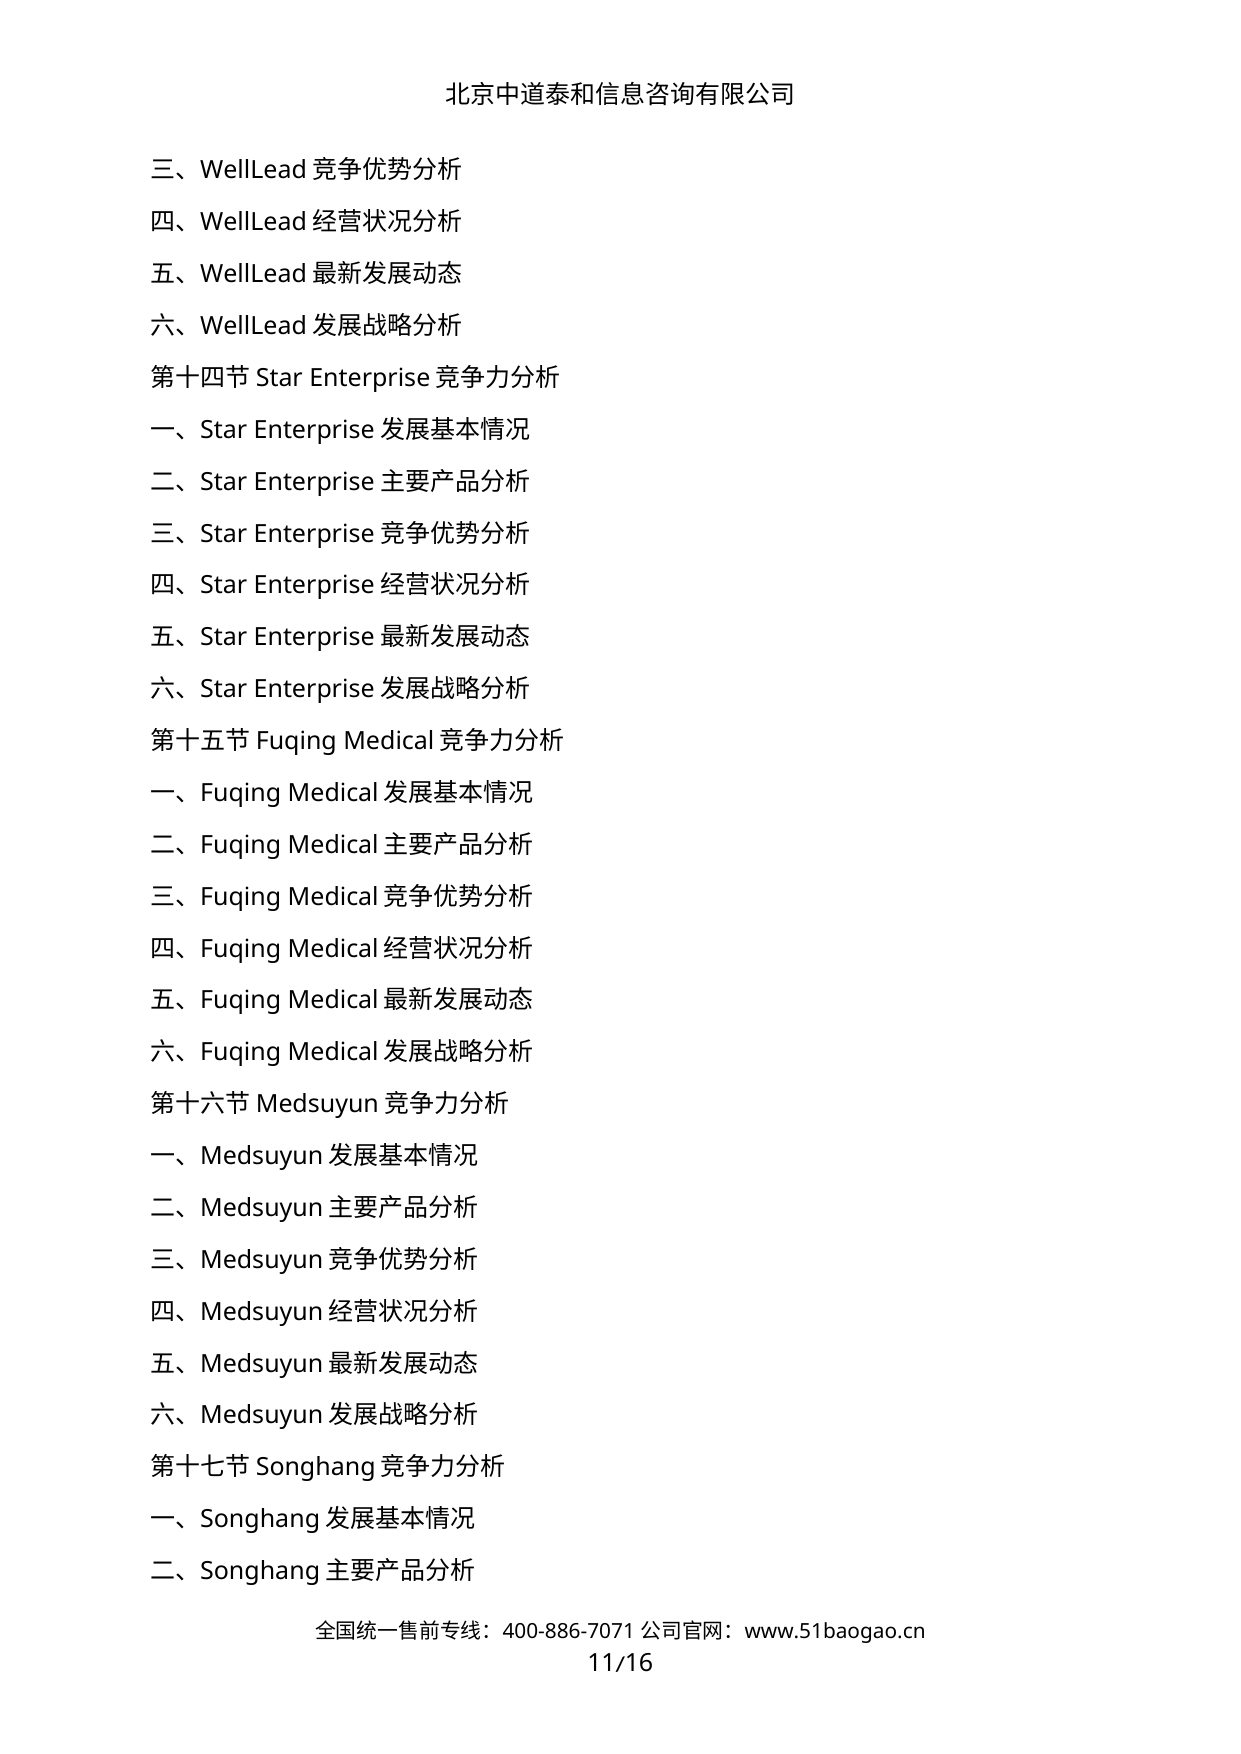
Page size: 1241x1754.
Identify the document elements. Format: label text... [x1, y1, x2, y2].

text 四、Star Enterprise经营状况分析 [150, 565, 1090, 601]
text 第十四节 Star Enterprise竞争力分析 [150, 357, 1090, 394]
text 二、Medsuyun主要产品分析 [150, 1187, 1090, 1224]
text 三、WellLead竞争优势分析 [150, 150, 1090, 186]
text 二、Fuqing Medical主要产品分析 [150, 824, 1090, 861]
text 五、Star Enterprise最新发展动态 [150, 617, 1090, 653]
text 一、Star Enterprise发展基本情况 [150, 409, 1090, 446]
text 六、Fuqing Medical发展战略分析 [150, 1032, 1090, 1068]
text 二、Songhang主要产品分析 [150, 1551, 1090, 1587]
text 第十六节 Medsuyun竞争力分析 [150, 1084, 1090, 1120]
text 二、Star Enterprise主要产品分析 [150, 461, 1090, 497]
text 五、Fuqing Medical最新发展动态 [150, 980, 1090, 1016]
text 三、Medsuyun竞争优势分析 [150, 1239, 1090, 1276]
text 三、Star Enterprise竞争优势分析 [150, 513, 1090, 549]
text 三、Fuqing Medical竞争优势分析 [150, 876, 1090, 912]
text 第十五节 Fuqing Medical竞争力分析 [150, 721, 1090, 757]
text 一、Fuqing Medical发展基本情况 [150, 772, 1090, 809]
text 五、Medsuyun最新发展动态 [150, 1343, 1090, 1379]
text 四、Medsuyun经营状况分析 [150, 1291, 1090, 1327]
text 一、Songhang发展基本情况 [150, 1499, 1090, 1535]
text 五、WellLead最新发展动态 [150, 254, 1090, 290]
text 六、WellLead发展战略分析 [150, 306, 1090, 342]
text 四、Fuqing Medical经营状况分析 [150, 928, 1090, 964]
text 六、Star Enterprise发展战略分析 [150, 669, 1090, 705]
text 一、Medsuyun发展基本情况 [150, 1136, 1090, 1172]
text 第十七节 Songhang竞争力分析 [150, 1447, 1090, 1483]
text 四、WellLead经营状况分析 [150, 202, 1090, 238]
text 六、Medsuyun发展战略分析 [150, 1395, 1090, 1431]
